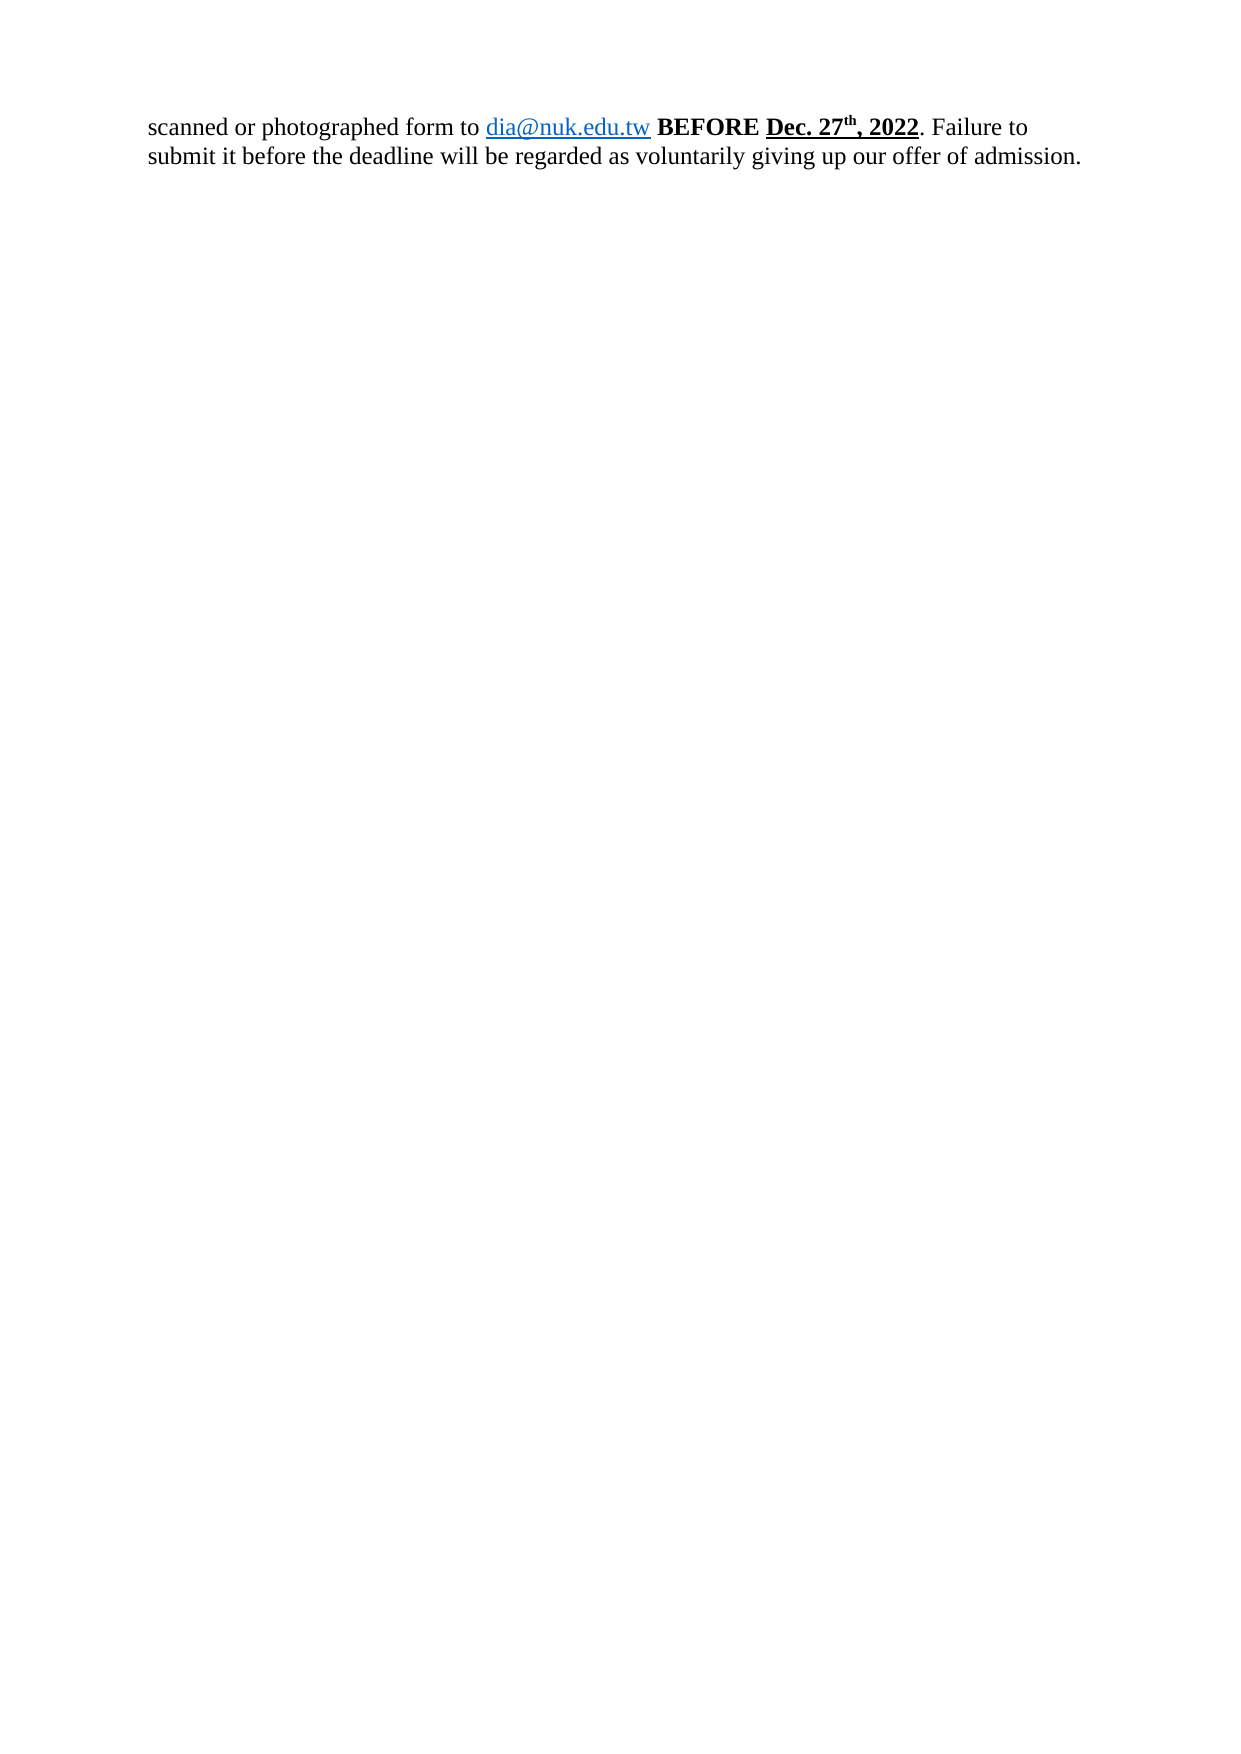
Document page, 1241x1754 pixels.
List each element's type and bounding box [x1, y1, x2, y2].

text [148, 112, 1093, 170]
